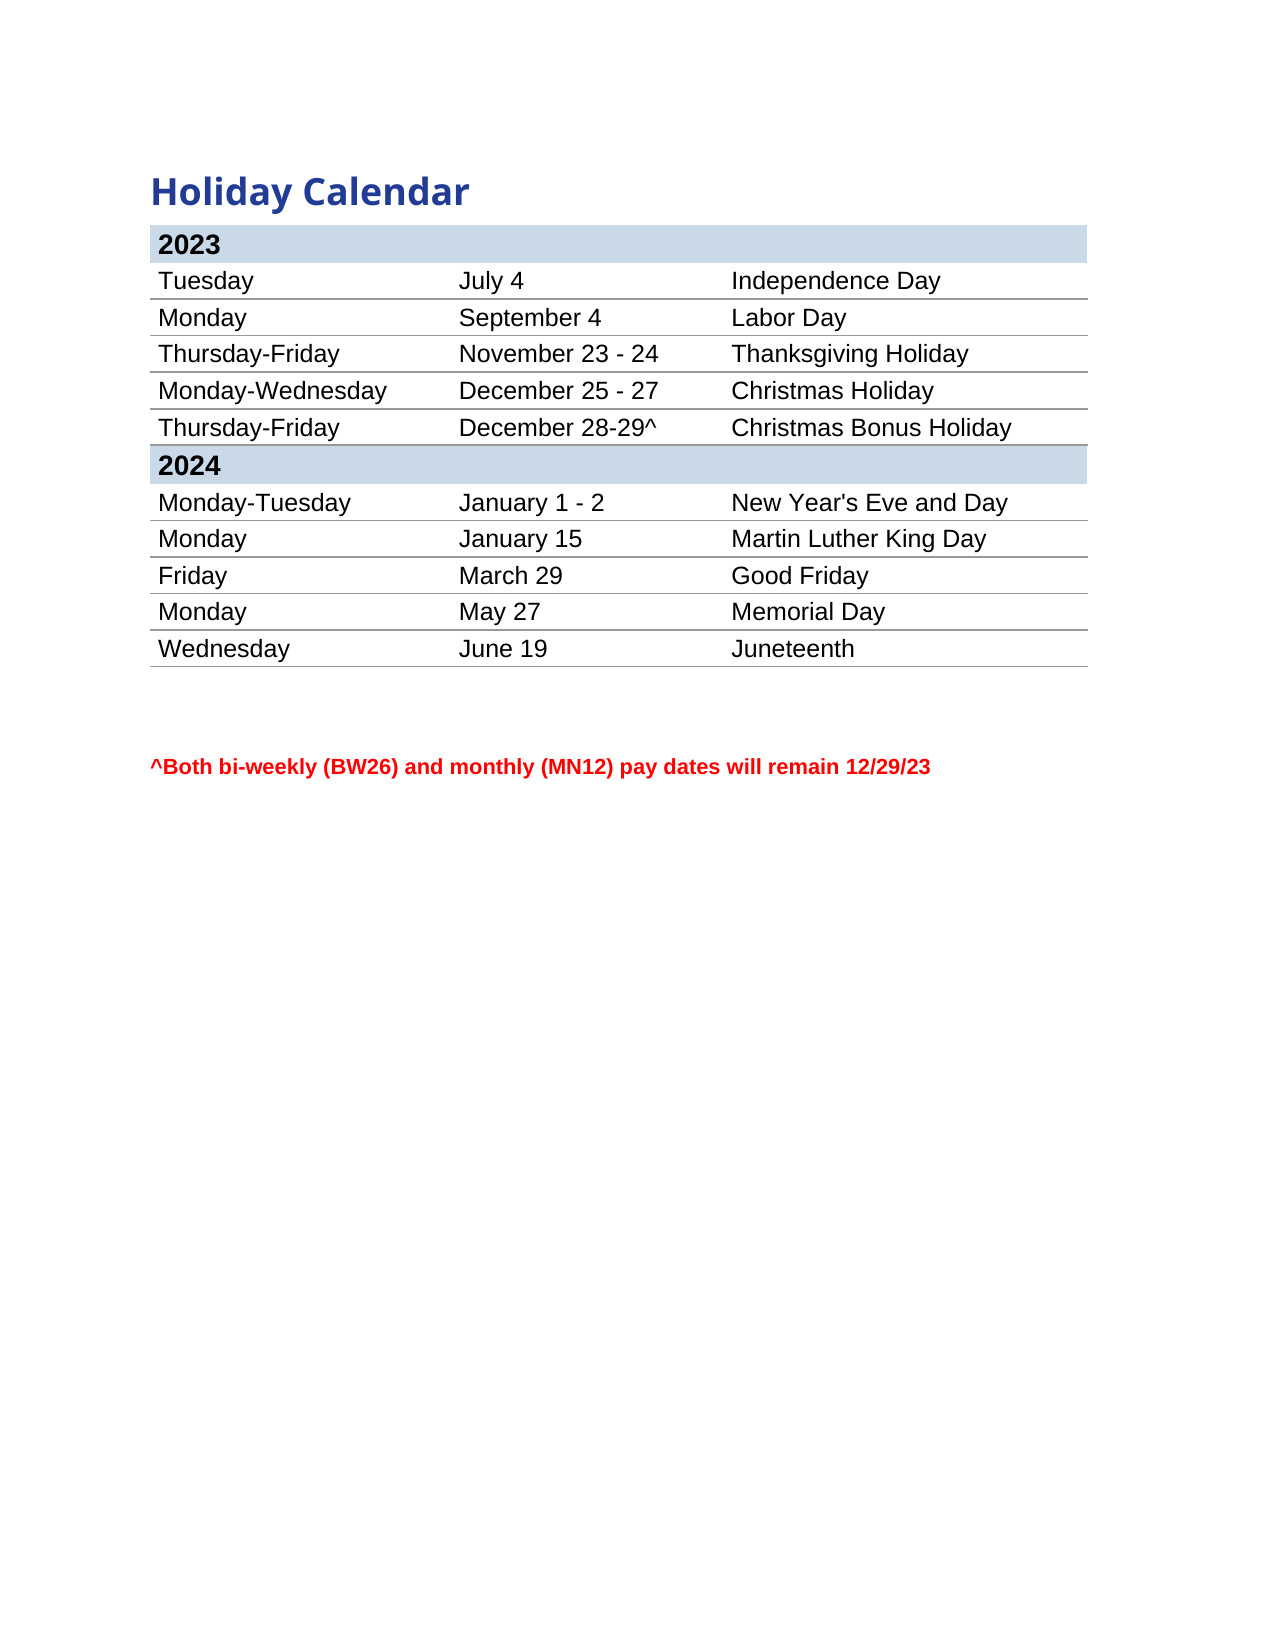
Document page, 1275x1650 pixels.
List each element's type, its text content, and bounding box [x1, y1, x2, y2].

table_cell Good Friday [724, 558, 1087, 593]
table_cell December 28-29^ [451, 410, 723, 444]
table_cell May 27 [451, 594, 723, 629]
table_cell Wednesday [150, 631, 451, 666]
table_cell Friday [150, 558, 451, 593]
table_cell January 15 [451, 521, 723, 556]
table_cell New Year's Eve and Day [724, 485, 1087, 519]
table_cell Monday [150, 521, 451, 556]
table_cell September 4 [451, 300, 723, 335]
table_cell June 19 [451, 631, 723, 666]
table_header 2023 [150, 225, 1087, 263]
table_cell 2024 [150, 446, 1087, 484]
table_cell Independence Day [724, 263, 1087, 298]
table_cell Juneteenth [724, 631, 1087, 666]
table_cell July 4 [451, 263, 723, 298]
text Holiday Calendar [150, 166, 1125, 217]
table_cell Labor Day [724, 300, 1087, 335]
table_cell Christmas Bonus Holiday [724, 410, 1087, 444]
table_cell Tuesday [150, 263, 451, 298]
table_cell Thursday-Friday [150, 410, 451, 444]
table_cell Monday [150, 300, 451, 335]
table_cell Thursday-Friday [150, 336, 451, 371]
table_cell March 29 [451, 558, 723, 593]
text ^Both bi-weekly (BW26) and monthly (MN12) pay dates will remain 12/29/23 [150, 754, 1125, 779]
table_cell Memorial Day [724, 594, 1087, 629]
table_cell December 25 - 27 [451, 373, 723, 408]
table_cell Thanksgiving Holiday [724, 336, 1087, 371]
table_cell Monday-Tuesday [150, 485, 451, 519]
table_cell November 23 - 24 [451, 336, 723, 371]
table_cell Christmas Holiday [724, 373, 1087, 408]
table_cell Martin Luther King Day [724, 521, 1087, 556]
table_cell January 1 - 2 [451, 485, 723, 519]
table_cell Monday [150, 594, 451, 629]
table_cell Monday-Wednesday [150, 373, 451, 408]
